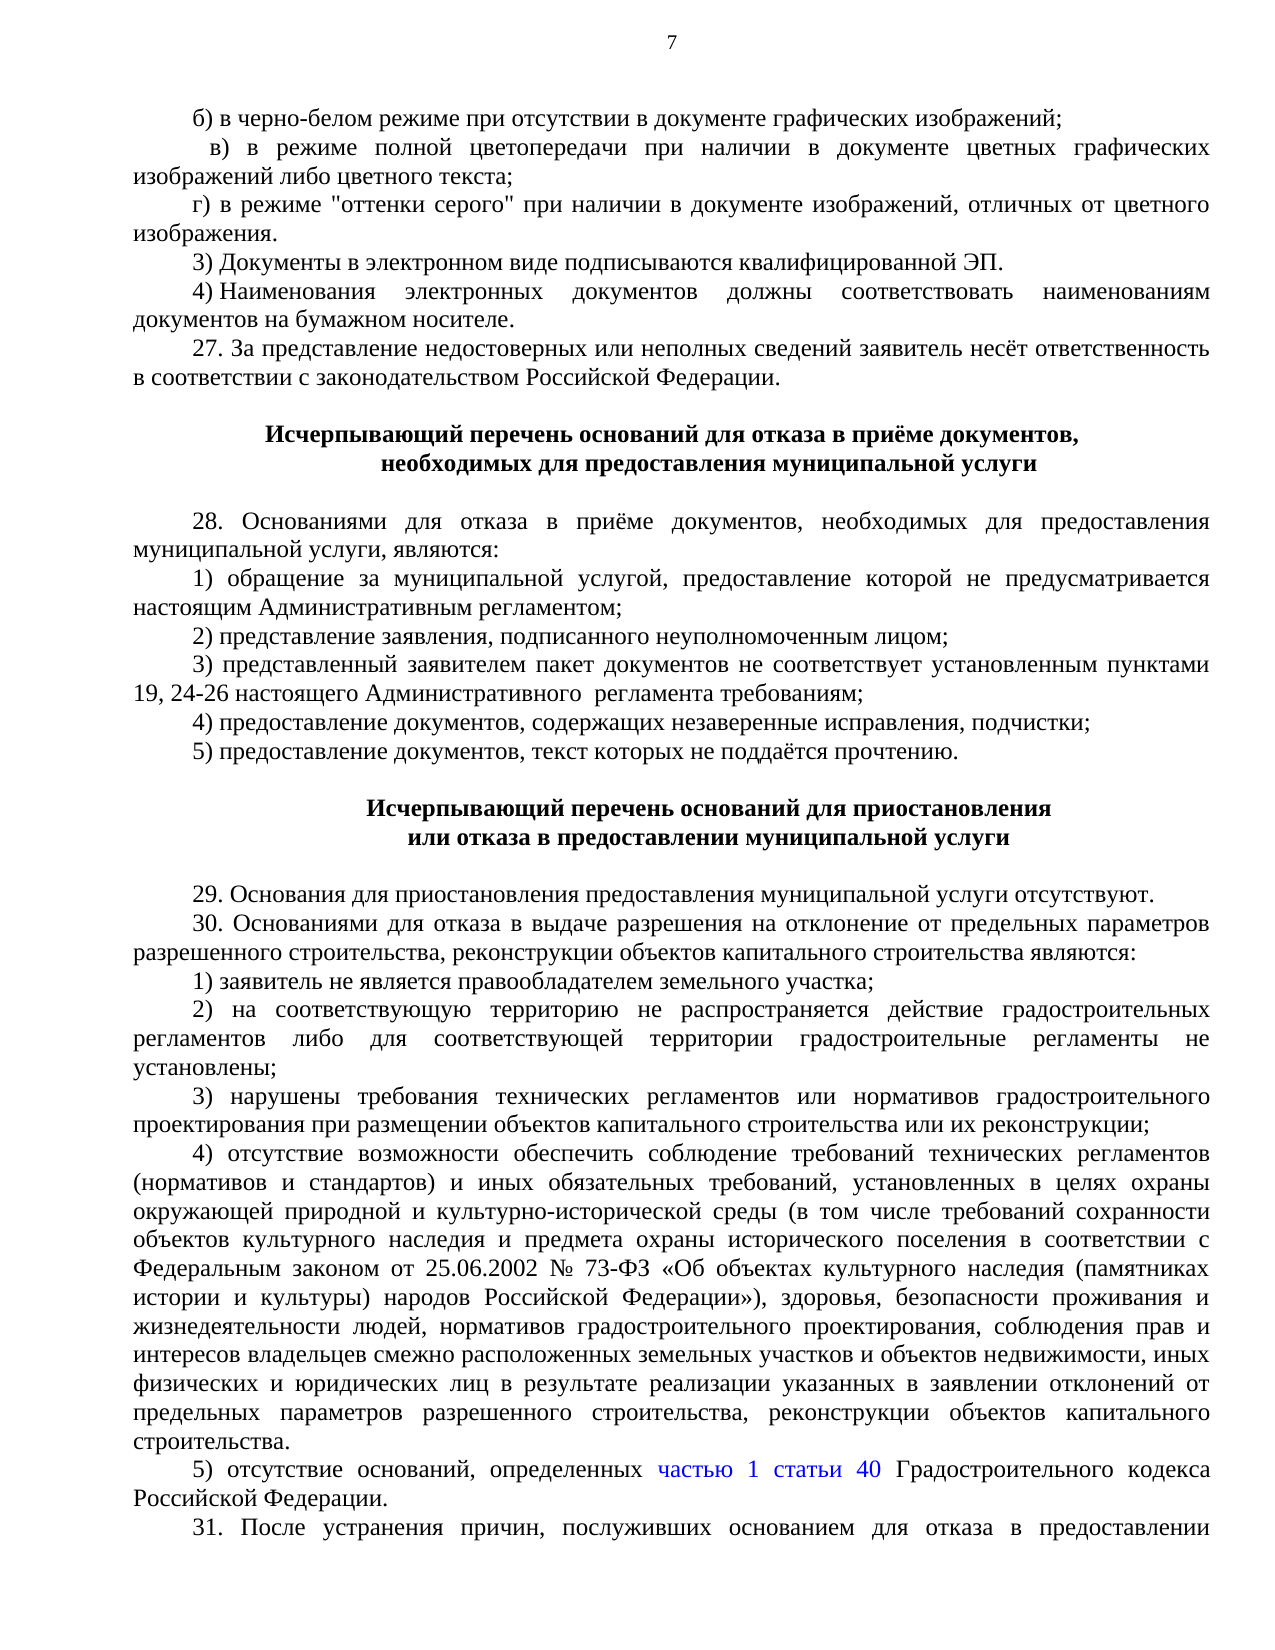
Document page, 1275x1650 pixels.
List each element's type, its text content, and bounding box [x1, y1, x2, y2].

text 5) отсутствие оснований, определенных частью 1 статьи 40 Градостроительного кодекса Российской Федерации. [133, 1454, 1211, 1512]
text 4) отсутствие возможности обеспечить соблюдение требований технических регламентов (нормативов и стандартов) и иных обязательных требований, установленных в целях охраны окружающей природной и культурно-исторической среды (в том числе требований сохранности объектов культурного наследия и предмета охраны исторического поселения в соответствии с Федеральным законом от 25.06.2002 № 73-ФЗ «Об объектах культурного наследия (памятниках истории и культуры) народов Российской Федерации»), здоровья, безопасности проживания и жизнедеятельности людей, нормативов градостроительного проектирования, соблюдения прав и интересов владельцев смежно расположенных земельных участков и объектов недвижимости, иных физических и юридических лиц в результате реализации указанных в заявлении отклонений от предельных параметров разрешенного строительства, реконструкции объектов капитального строительства. [133, 1138, 1211, 1454]
text 29. Основания для приостановления предоставления муниципальной услуги отсутствуют. [133, 879, 1211, 908]
text 2) представление заявления, подписанного неуполномоченным лицом; [133, 621, 1211, 649]
text 5) предоставление документов, текст которых не поддаётся прочтению. [133, 736, 1211, 764]
text Исчерпывающий перечень оснований для приостановления [133, 793, 1211, 822]
text б) в черно-белом режиме при отсутствии в документе графических изображений; [133, 103, 1211, 132]
text 28. Основаниями для отказа в приёме документов, необходимых для предоставления муниципальной услуги, являются: [133, 506, 1211, 563]
text 4) Наименования электронных документов должны соответствовать наименованиям документов на бумажном носителе. [133, 276, 1211, 333]
text 27. За представление недостоверных или неполных сведений заявитель несёт ответственность в соответствии с законодательством Российской Федерации. [133, 333, 1211, 391]
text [133, 1512, 1211, 1541]
text 2) на соответствующую территорию не распространяется действие градостроительных регламентов либо для соответствующей территории градостроительные регламенты не установлены; [133, 994, 1211, 1081]
text Исчерпывающий перечень оснований для отказа в приёме документов, [133, 419, 1211, 448]
text 4) предоставление документов, содержащих незаверенные исправления, подчистки; [133, 707, 1211, 736]
text 1) заявитель не является правообладателем земельного участка; [133, 966, 1211, 994]
text в) в режиме полной цветопередачи при наличии в документе цветных графических изображений либо цветного текста; [133, 132, 1211, 189]
text 3) Документы в электронном виде подписываются квалифицированной ЭП. [133, 247, 1211, 276]
text 1) обращение за муниципальной услугой, предоставление которой не предусматривается настоящим Административным регламентом; [133, 563, 1211, 621]
text 30. Основаниями для отказа в выдаче разрешения на отклонение от предельных параметров разрешенного строительства, реконструкции объектов капитального строительства являются: [133, 908, 1211, 966]
text 3) нарушены требования технических регламентов или нормативов градостроительного проектирования при размещении объектов капитального строительства или их реконструкции; [133, 1081, 1211, 1138]
text 3) представленный заявителем пакет документов не соответствует установленным пунктами 19, 24-26 настоящего Административного регламента требованиям; [133, 649, 1211, 707]
text г) в режиме "оттенки серого" при наличии в документе изображений, отличных от цветного изображения. [133, 189, 1211, 247]
text необходимых для предоставления муниципальной услуги [133, 448, 1211, 477]
text или отказа в предоставлении муниципальной услуги [133, 822, 1211, 851]
